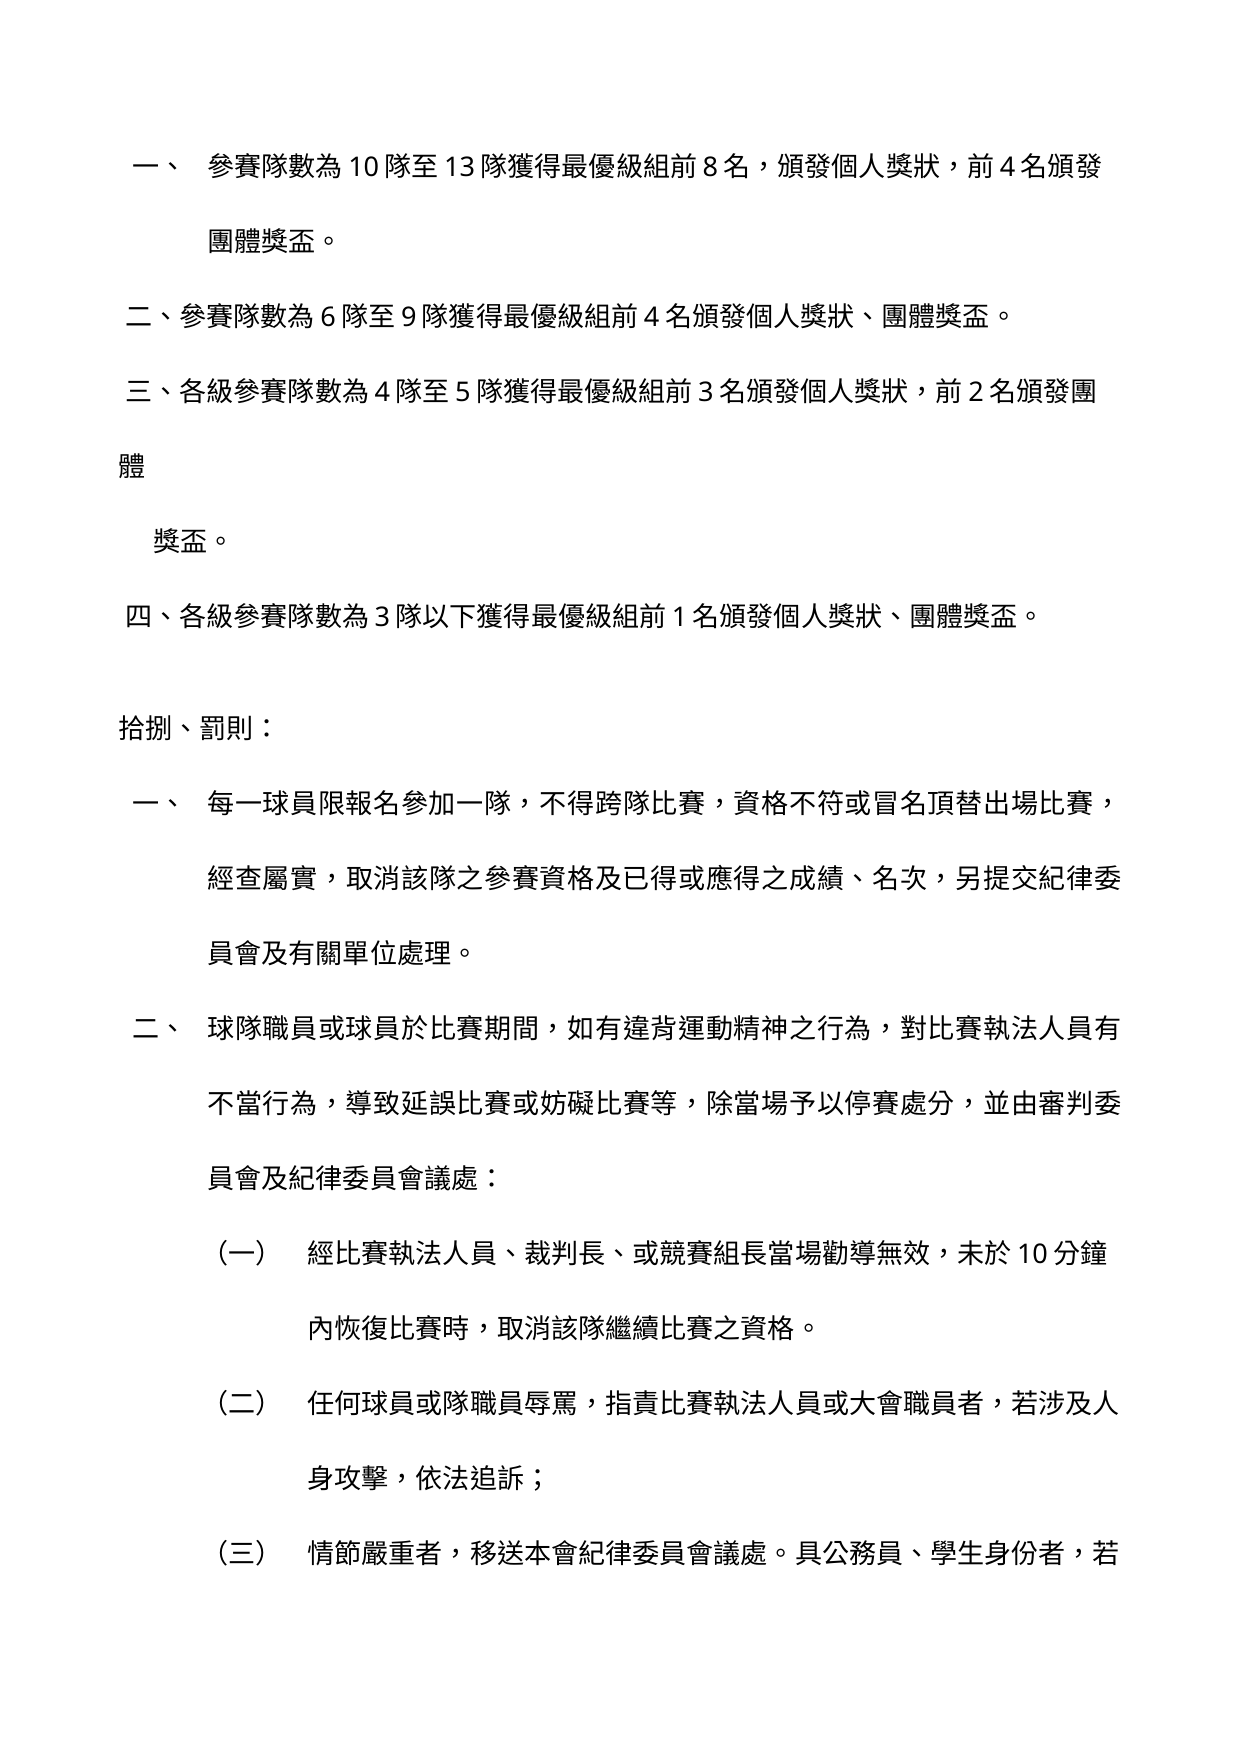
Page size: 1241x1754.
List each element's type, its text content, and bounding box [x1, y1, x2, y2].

list 任何球員或隊職員辱罵，指責比賽執法人員或大會職員者，若涉及人身攻擊，依法追訴； [201, 1364, 1122, 1514]
text 獎盃。 [118, 502, 1122, 577]
list 球隊職員或球員於比賽期間，如有違背運動精神之行為，對比賽執法人員有不當行為，導致延誤比賽或妨礙比賽等，除當場予以停賽處分，並由審判委員會及紀律委員會議處： [132, 989, 1122, 1214]
list 參賽隊數為10隊至13隊獲得最優級組前8名，頒發個人獎狀，前4名頒發團體獎盃。 [132, 127, 1122, 277]
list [201, 1514, 1122, 1589]
list 經比賽執法人員、裁判長、或競賽組長當場勸導無效，未於10分鐘內恢復比賽時，取消該隊繼續比賽之資格。 [201, 1214, 1122, 1364]
text 二、參賽隊數為6隊至9隊獲得最優級組前4名頒發個人獎狀、團體獎盃。 [118, 277, 1122, 352]
text 四、各級參賽隊數為3隊以下獲得最優級組前1名頒發個人獎狀、團體獎盃。 [118, 577, 1122, 652]
list 每一球員限報名參加一隊，不得跨隊比賽，資格不符或冒名頂替出場比賽，經查屬實，取消該隊之參賽資格及已得或應得之成績、名次，另提交紀律委員會及有關單位處理。 [132, 764, 1122, 989]
text 拾捌、罰則： [118, 689, 1122, 764]
text 三、各級參賽隊數為4隊至5隊獲得最優級組前3名頒發個人獎狀，前2名頒發團體 [118, 352, 1122, 502]
